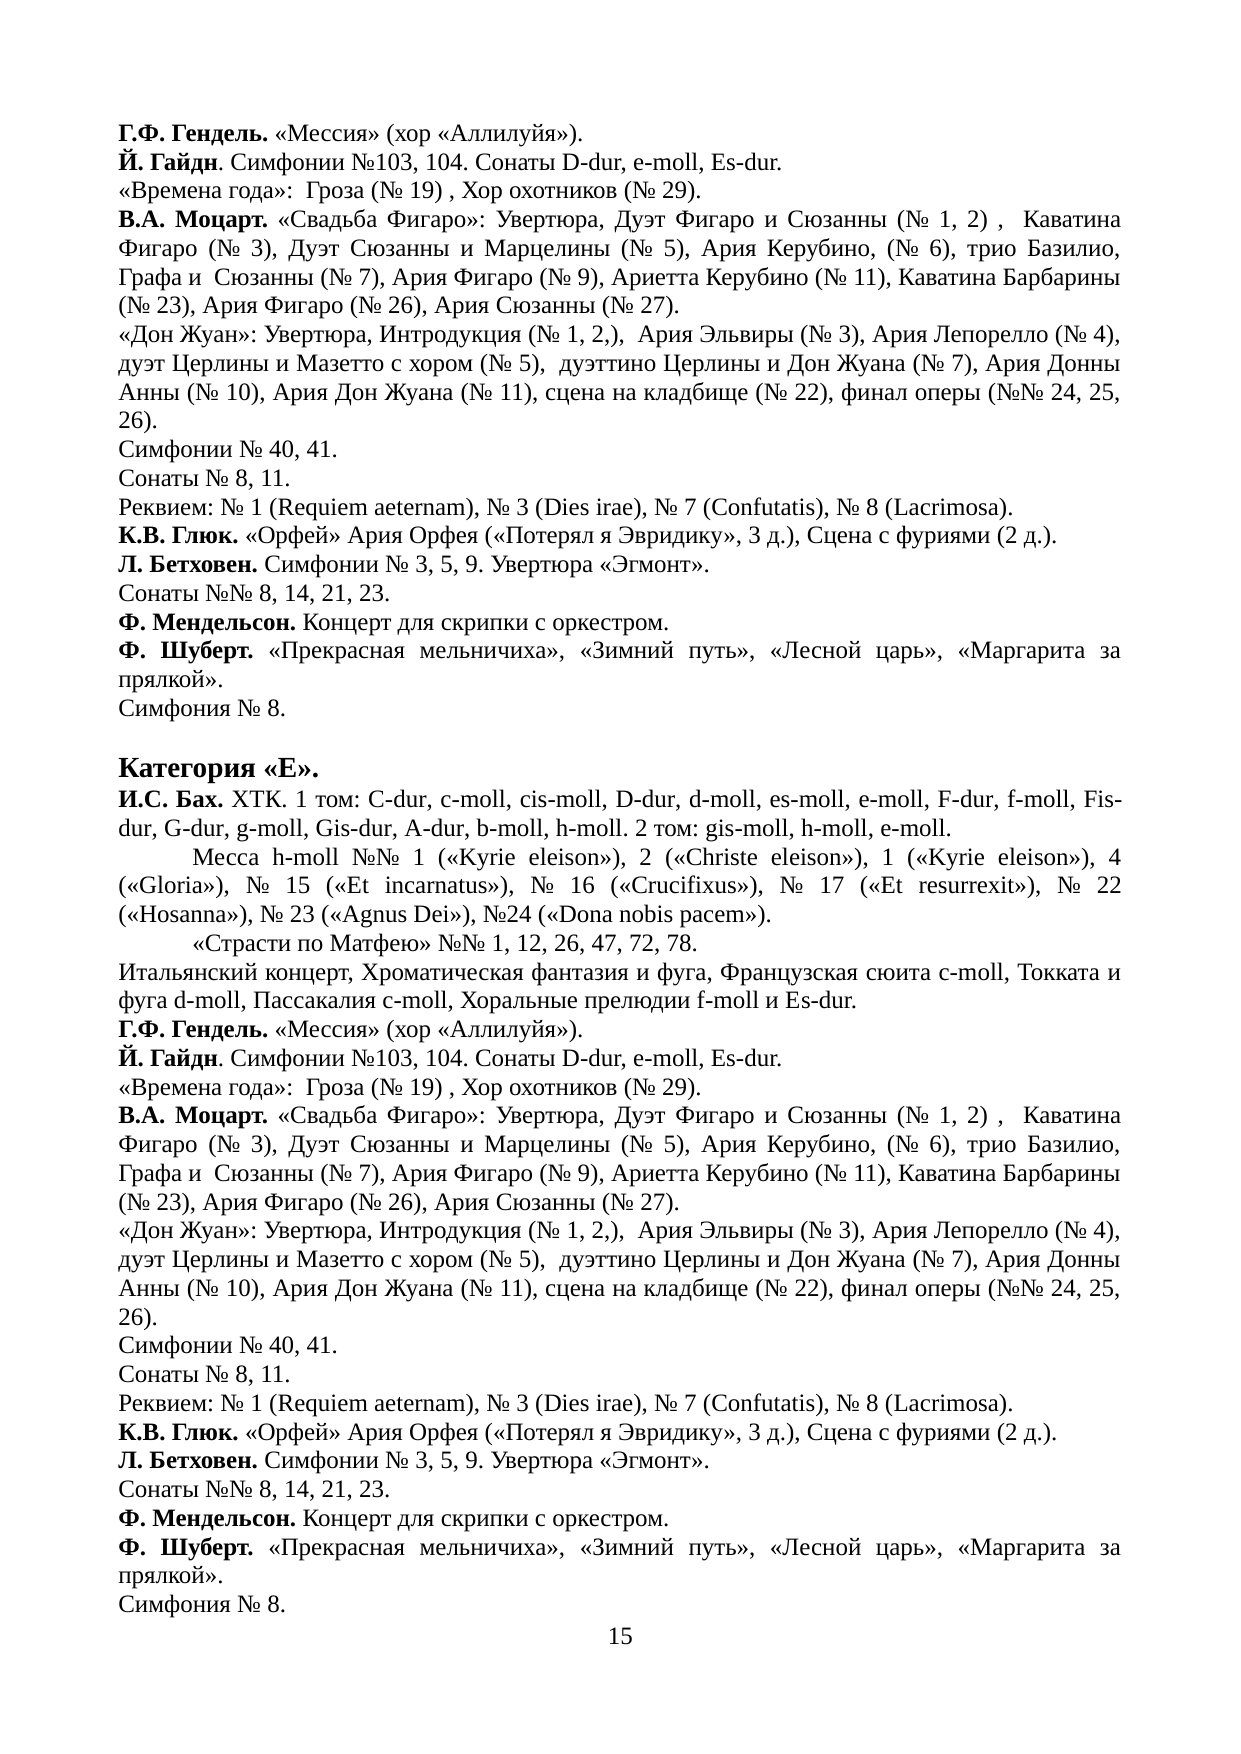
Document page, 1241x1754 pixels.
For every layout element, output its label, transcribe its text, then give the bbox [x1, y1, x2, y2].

text Г.Ф. Гендель. «Мессия» (хор «Аллилуйя»). [118, 118, 1122, 147]
text Месса h-moll №№ 1 («Kyrie eleison»), 2 («Christe eleison»), 1 («Kyrie eleison»), 4 («Gloria»), № 15 («Et incarnatus»), № 16 («Crucifiхus»), № 17 («Et resurrexit»), № 22 («Hosanna»), № 23 («Agnus Dei»), №24 («Dona nobis pacem»). [118, 842, 1122, 928]
text Итальянский концерт, Хроматическая фантазия и фуга, Французская сюита c-moll, Токката и фуга d-moll, Пассакалия c-moll, Хоральные прелюдии f-moll и Es-dur. [118, 957, 1122, 1014]
text Ф. Мендельсон. Концерт для скрипки с оркестром. [118, 1503, 1122, 1532]
text Сонаты №№ 8, 14, 21, 23. [118, 1474, 1122, 1503]
text «Дон Жуан»: Увертюра, Интродукция (№ 1, 2,), Ария Эльвиры (№ 3), Ария Лепорелло (№ 4), дуэт Церлины и Мазетто с хором (№ 5), дуэттино Церлины и Дон Жуана (№ 7), Ария Донны Анны (№ 10), Ария Дон Жуана (№ 11), сцена на кладбище (№ 22), финал оперы (№№ 24, 25, 26). [118, 1215, 1122, 1330]
text «Времена года»: Гроза (№ 19) , Хор охотников (№ 29). [118, 1072, 1122, 1100]
text «Времена года»: Гроза (№ 19) , Хор охотников (№ 29). [118, 176, 1122, 204]
text Й. Гайдн. Симфонии №103, 104. Сонаты D-dur, e-moll, Es-dur. [118, 1043, 1122, 1072]
text Л. Бетховен. Симфонии № 3, 5, 9. Увертюра «Эгмонт». [118, 1445, 1122, 1474]
text К.В. Глюк. «Орфей» Ария Орфея («Потерял я Эвридику», 3 д.), Сцена с фуриями (2 д.). [118, 521, 1122, 549]
text Симфония № 8. [118, 1589, 1122, 1618]
text Категория «Е». [118, 751, 1122, 784]
text Л. Бетховен. Симфонии № 3, 5, 9. Увертюра «Эгмонт». [118, 549, 1122, 578]
text К.В. Глюк. «Орфей» Ария Орфея («Потерял я Эвридику», 3 д.), Сцена с фуриями (2 д.). [118, 1417, 1122, 1445]
text Симфония № 8. [118, 693, 1122, 722]
text Й. Гайдн. Симфонии №103, 104. Сонаты D-dur, e-moll, Es-dur. [118, 147, 1122, 176]
text Реквием: № 1 (Requiem aeternam), № 3 (Dies irae), № 7 (Confutatis), № 8 (Lacrimosa). [118, 1388, 1122, 1417]
text Г.Ф. Гендель. «Мессия» (хор «Аллилуйя»). [118, 1014, 1122, 1043]
text Ф. Шуберт. «Прекрасная мельничиха», «Зимний путь», «Лесной царь», «Маргарита за прялкой». [118, 636, 1122, 693]
text Симфонии № 40, 41. [118, 1330, 1122, 1359]
text Сонаты №№ 8, 14, 21, 23. [118, 578, 1122, 607]
text Симфонии № 40, 41. [118, 434, 1122, 463]
text Ф. Мендельсон. Концерт для скрипки с оркестром. [118, 607, 1122, 636]
text Сонаты № 8, 11. [118, 463, 1122, 492]
text «Страсти по Матфею» №№ 1, 12, 26, 47, 72, 78. [118, 928, 1122, 957]
text В.А. Моцарт. «Свадьба Фигаро»: Увертюра, Дуэт Фигаро и Сюзанны (№ 1, 2) , Каватина Фигаро (№ 3), Дуэт Сюзанны и Марцелины (№ 5), Ария Керубино, (№ 6), трио Базилио, Графа и Сюзанны (№ 7), Ария Фигаро (№ 9), Ариетта Керубино (№ 11), Каватина Барбарины (№ 23), Ария Фигаро (№ 26), Ария Сюзанны (№ 27). [118, 204, 1122, 319]
text «Дон Жуан»: Увертюра, Интродукция (№ 1, 2,), Ария Эльвиры (№ 3), Ария Лепорелло (№ 4), дуэт Церлины и Мазетто с хором (№ 5), дуэттино Церлины и Дон Жуана (№ 7), Ария Донны Анны (№ 10), Ария Дон Жуана (№ 11), сцена на кладбище (№ 22), финал оперы (№№ 24, 25, 26). [118, 319, 1122, 434]
text Сонаты № 8, 11. [118, 1359, 1122, 1388]
text И.С. Бах. ХТК. 1 том: С-dur, с-moll, cis-moll, D-dur, d-moll, es-moll, e-moll, F-dur, f-moll, Fis-dur, G-dur, g-moll, Gis-dur, A-dur, b-moll, h-moll. 2 том: gis-moll, h-moll, e-moll. [118, 784, 1122, 842]
text В.А. Моцарт. «Свадьба Фигаро»: Увертюра, Дуэт Фигаро и Сюзанны (№ 1, 2) , Каватина Фигаро (№ 3), Дуэт Сюзанны и Марцелины (№ 5), Ария Керубино, (№ 6), трио Базилио, Графа и Сюзанны (№ 7), Ария Фигаро (№ 9), Ариетта Керубино (№ 11), Каватина Барбарины (№ 23), Ария Фигаро (№ 26), Ария Сюзанны (№ 27). [118, 1100, 1122, 1215]
text Реквием: № 1 (Requiem aeternam), № 3 (Dies irae), № 7 (Confutatis), № 8 (Lacrimosa). [118, 492, 1122, 521]
text Ф. Шуберт. «Прекрасная мельничиха», «Зимний путь», «Лесной царь», «Маргарита за прялкой». [118, 1532, 1122, 1589]
